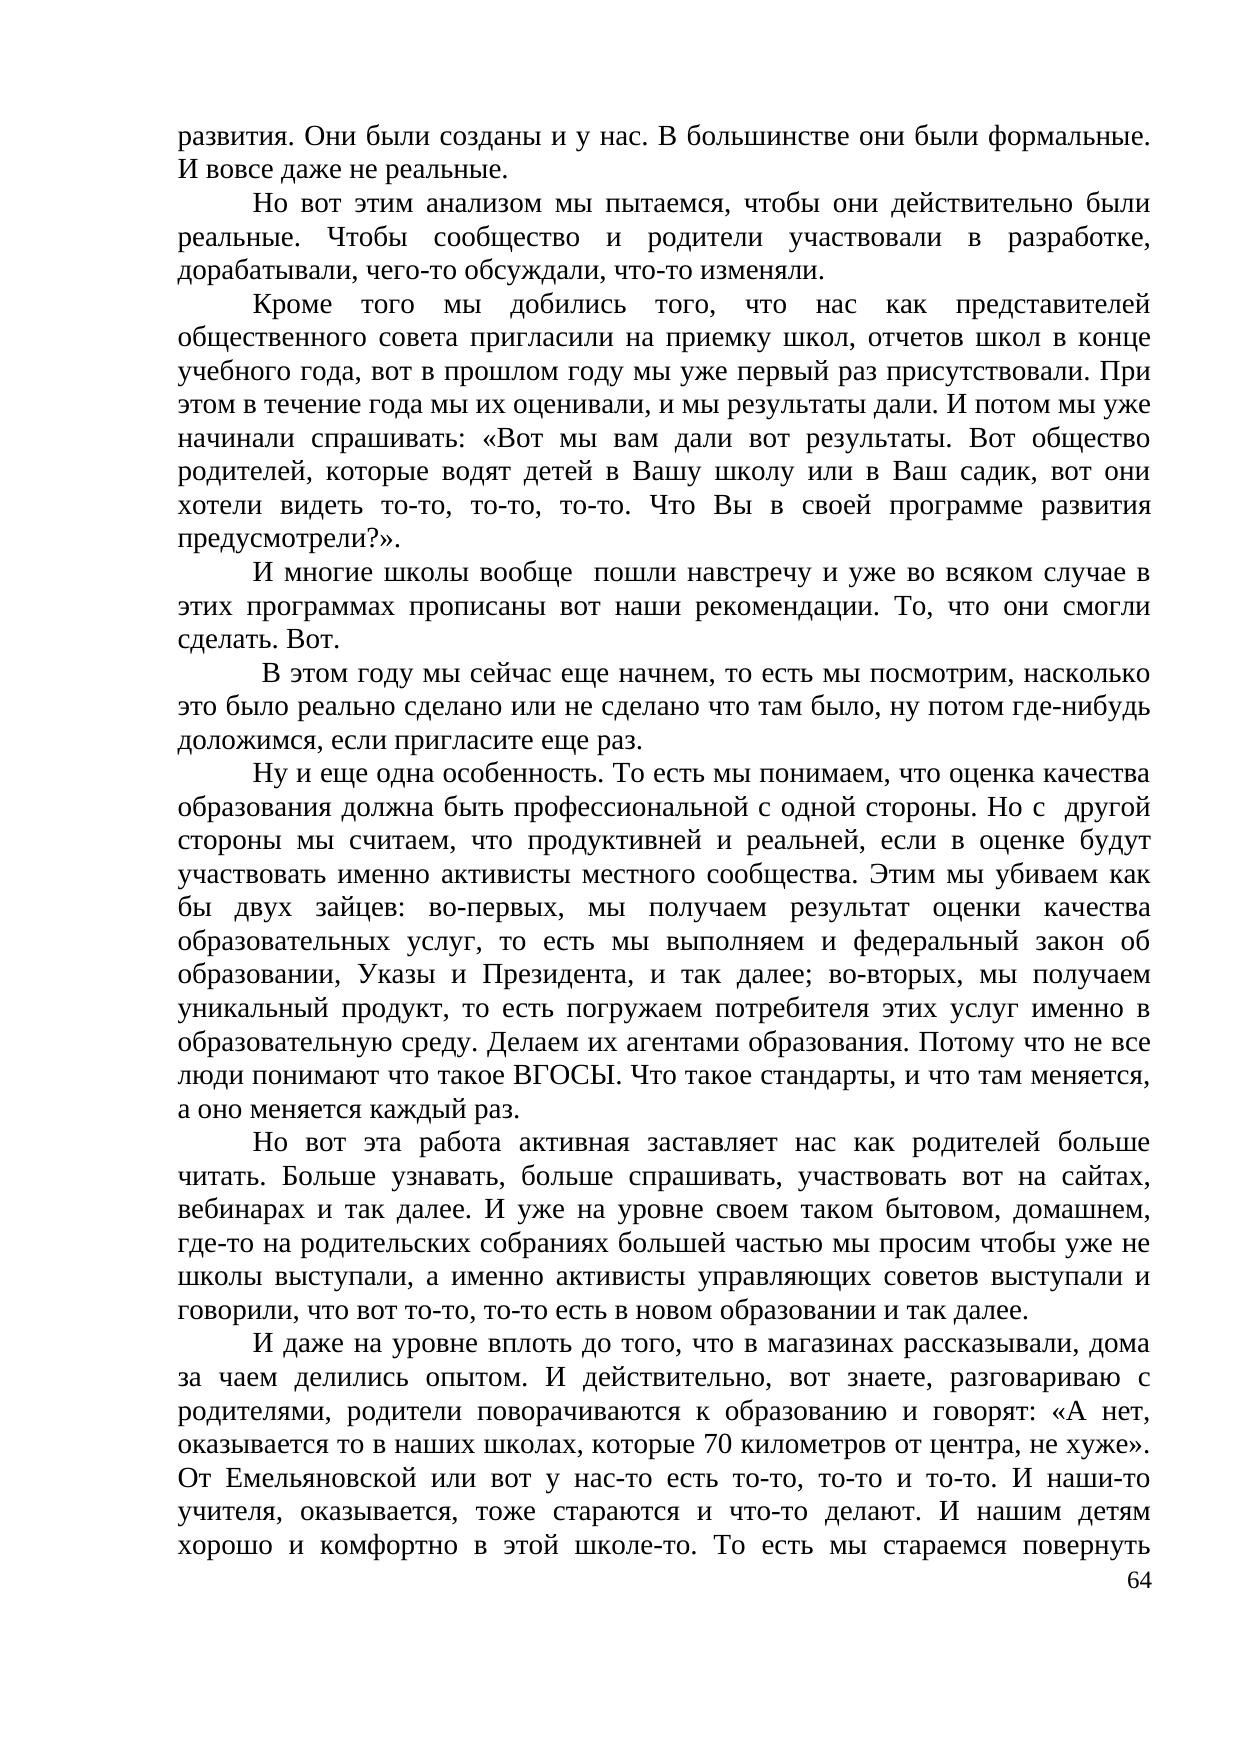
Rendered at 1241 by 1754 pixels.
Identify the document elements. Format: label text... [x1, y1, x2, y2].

text Ну и еще одна особенность. То есть мы понимаем, что оценка качества образования должна быть профессиональной с одной стороны. Но с другой стороны мы считаем, что продуктивней и реальней, если в оценке будут участвовать именно активисты местного сообщества. Этим мы убиваем как бы двух зайцев: во-первых, мы получаем результат оценки качества образовательных услуг, то есть мы выполняем и федеральный закон об образовании, Указы и Президента, и так далее; во-вторых, мы получаем уникальный продукт, то есть погружаем потребителя этих услуг именно в образовательную среду. Делаем их агентами образования. Потому что не все люди понимают что такое ВГОСЫ. Что такое стандарты, и что там меняется, а оно меняется каждый раз. [177, 755, 1152, 1124]
text В этом году мы сейчас еще начнем, то есть мы посмотрим, насколько это было реально сделано или не сделано что там было, ну потом где-нибудь доложимся, если пригласите еще раз. [177, 655, 1152, 755]
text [177, 1326, 1152, 1560]
text Кроме того мы добились того, что нас как представителей общественного совета пригласили на приемку школ, отчетов школ в конце учебного года, вот в прошлом году мы уже первый раз присутствовали. При этом в течение года мы их оценивали, и мы результаты дали. И потом мы уже начинали спрашивать: «Вот мы вам дали вот результаты. Вот общество родителей, которые водят детей в Вашу школу или в Ваш садик, вот они хотели видеть то-то, то-то, то-то. Что Вы в своей программе развития предусмотрели?». [177, 286, 1152, 554]
text Но вот эта работа активная заставляет нас как родителей больше читать. Больше узнавать, больше спрашивать, участвовать вот на сайтах, вебинарах и так далее. И уже на уровне своем таком бытовом, домашнем, где-то на родительских собраниях большей частью мы просим чтобы уже не школы выступали, а именно активисты управляющих советов выступали и говорили, что вот то-то, то-то есть в новом образовании и так далее. [177, 1124, 1152, 1326]
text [177, 118, 1152, 185]
text И многие школы вообще пошли навстречу и уже во всяком случае в этих программах прописаны вот наши рекомендации. То, что они смогли сделать. Вот. [177, 554, 1152, 655]
text Но вот этим анализом мы пытаемся, чтобы они действительно были реальные. Чтобы сообщество и родители участвовали в разработке, дорабатывали, чего-то обсуждали, что-то изменяли. [177, 185, 1152, 286]
